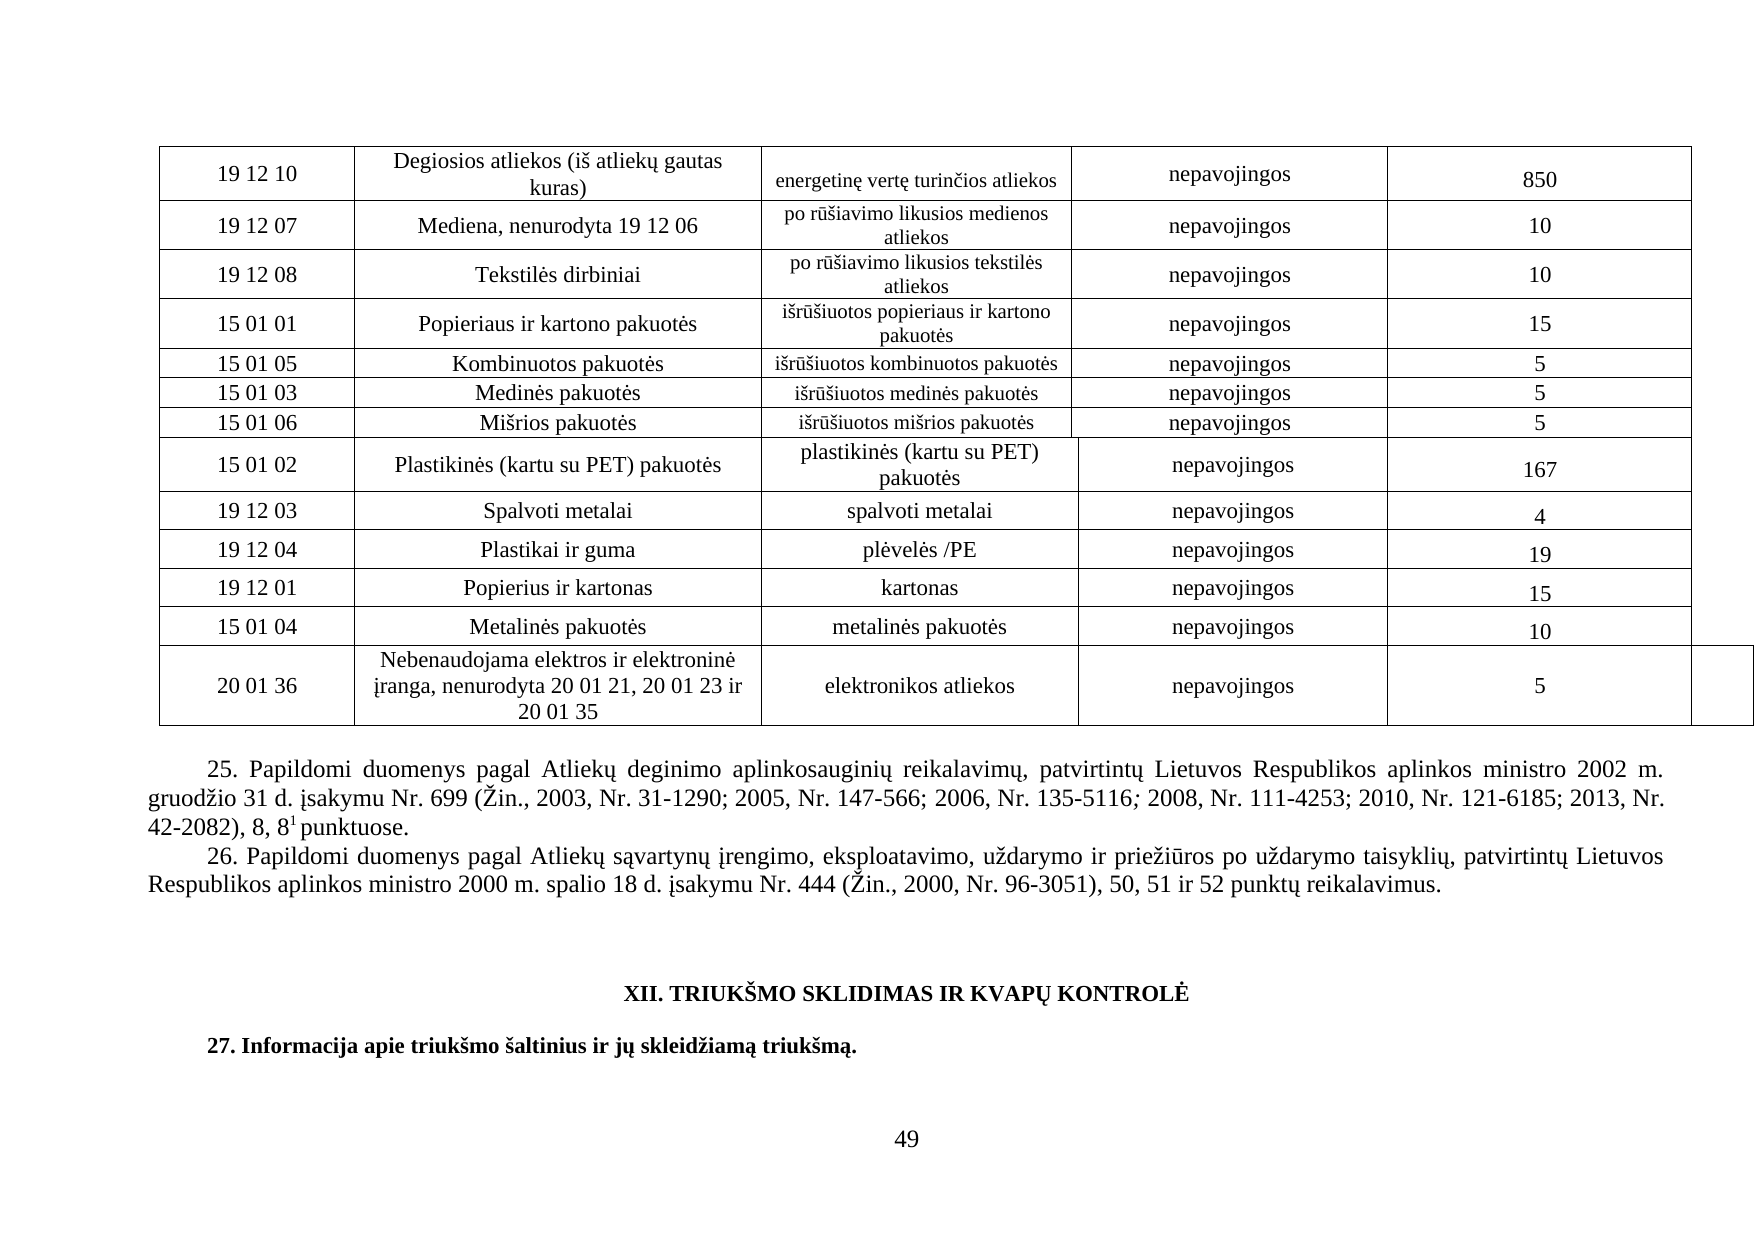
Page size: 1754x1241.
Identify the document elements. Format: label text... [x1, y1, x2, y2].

table_cell elektronikos atliekos [762, 646, 1078, 725]
table_cell nepavojingos [1079, 438, 1387, 491]
table_cell 19 12 10 [160, 147, 354, 200]
table_cell po rūšiavimo likusios medienos atliekos [762, 201, 1071, 249]
table_cell 15 01 02 [160, 438, 354, 491]
table_cell išrūšiuotos kombinuotos pakuotės [762, 349, 1071, 377]
table_cell Plastikinės (kartu su PET) pakuotės [355, 438, 761, 491]
table_cell išrūšiuotos popieriaus ir kartono pakuotės [762, 299, 1071, 347]
table_cell 19 12 04 [160, 530, 354, 568]
table_cell nepavojingos [1072, 408, 1387, 437]
table_cell 50 [1692, 646, 1753, 725]
table_cell 15 01 03 [160, 378, 354, 407]
table_cell išrūšiuotos mišrios pakuotės [762, 408, 1071, 437]
table_cell 10 [1388, 607, 1691, 645]
table_cell 850 [1388, 147, 1691, 200]
table_cell nepavojingos [1072, 201, 1387, 249]
table_cell nepavojingos [1072, 299, 1387, 347]
table_cell spalvoti metalai [762, 492, 1078, 529]
table_cell 4 [1388, 492, 1691, 529]
table_cell 19 12 07 [160, 201, 354, 249]
table_cell 19 12 08 [160, 250, 354, 298]
table_cell išrūšiuotos medinės pakuotės [762, 378, 1071, 407]
table_cell nepavojingos [1079, 646, 1387, 725]
table_cell Plastikai ir guma [355, 530, 761, 568]
text 26. Papildomi duomenys pagal Atliekų sąvartynų įrengimo, eksploatavimo, uždarymo ir priežiūros po uždarymo taisyklių, patvirtintų Lietuvos Respublikos aplinkos ministro 2000 m. spalio 18 d. įsakymu Nr. 444 (Žin., 2000, Nr. 96-3051), 50, 51 ir 52 punktų reikalavimus. [148, 841, 1665, 898]
table_cell Kombinuotos pakuotės [355, 349, 761, 377]
table_cell nepavojingos [1072, 378, 1387, 407]
table_cell 20 01 36 [160, 646, 354, 725]
text XII. TRIUKŠMO SKLIDIMAS IR KVAPŲ KONTROLĖ [148, 980, 1665, 1006]
table_cell 19 [1388, 530, 1691, 568]
list 25. Papildomi duomenys pagal Atliekų deginimo aplinkosauginių reikalavimų, patvirtintų Lietuvos Respublikos aplinkos ministro 2002 m. gruodžio 31 d. įsakymu Nr. 699 (Žin., 2003, Nr. 31-1290; 2005, Nr. 147-566; 2006, Nr. 135-5116; 2008, Nr. 111-4253; 2010, Nr. 121-6185; 2013, Nr. 42-2082), 8, 81 punktuose. [148, 754, 1665, 841]
table_cell metalinės pakuotės [762, 607, 1078, 645]
table_cell Popieriaus ir kartono pakuotės [355, 299, 761, 347]
table_cell 5 [1388, 408, 1691, 437]
table_cell Tekstilės dirbiniai [355, 250, 761, 298]
table_cell 10 [1388, 250, 1691, 298]
table_cell energetinę vertę turinčios atliekos [762, 147, 1071, 200]
table_cell Mediena, nenurodyta 19 12 06 [355, 201, 761, 249]
table_cell 15 [1388, 569, 1691, 606]
table_cell nepavojingos [1079, 569, 1387, 606]
table_cell kartonas [762, 569, 1078, 606]
table_cell nepavojingos [1072, 147, 1387, 200]
table_cell Spalvoti metalai [355, 492, 761, 529]
table_cell Popierius ir kartonas [355, 569, 761, 606]
table_cell nepavojingos [1079, 492, 1387, 529]
table_cell 10 [1388, 201, 1691, 249]
text 27. Informacija apie triukšmo šaltinius ir jų skleidžiamą triukšmą. [148, 1032, 1665, 1059]
table_cell plėvelės /PE [762, 530, 1078, 568]
table_cell nepavojingos [1072, 250, 1387, 298]
table_cell 15 01 06 [160, 408, 354, 437]
table_cell po rūšiavimo likusios tekstilės atliekos [762, 250, 1071, 298]
table_cell 15 [1388, 299, 1691, 347]
table_cell 5 [1388, 349, 1691, 377]
table_cell 167 [1388, 438, 1691, 491]
table_cell nepavojingos [1072, 349, 1387, 377]
table_cell 15 01 05 [160, 349, 354, 377]
table_cell Nebenaudojama elektros ir elektroninė įranga, nenurodyta 20 01 21, 20 01 23 ir 20 01 35 [355, 646, 761, 725]
table_cell 5 [1388, 378, 1691, 407]
table_cell 15 01 01 [160, 299, 354, 347]
table_cell 19 12 01 [160, 569, 354, 606]
table_cell 19 12 03 [160, 492, 354, 529]
table_cell plastikinės (kartu su PET) pakuotės [762, 438, 1078, 491]
table_cell nepavojingos [1079, 530, 1387, 568]
table_cell Mišrios pakuotės [355, 408, 761, 437]
table_cell Medinės pakuotės [355, 378, 761, 407]
table_cell 5 [1388, 646, 1691, 725]
table_cell Degiosios atliekos (iš atliekų gautas kuras) [355, 147, 761, 200]
table_cell 15 01 04 [160, 607, 354, 645]
table_cell Metalinės pakuotės [355, 607, 761, 645]
table_cell nepavojingos [1079, 607, 1387, 645]
